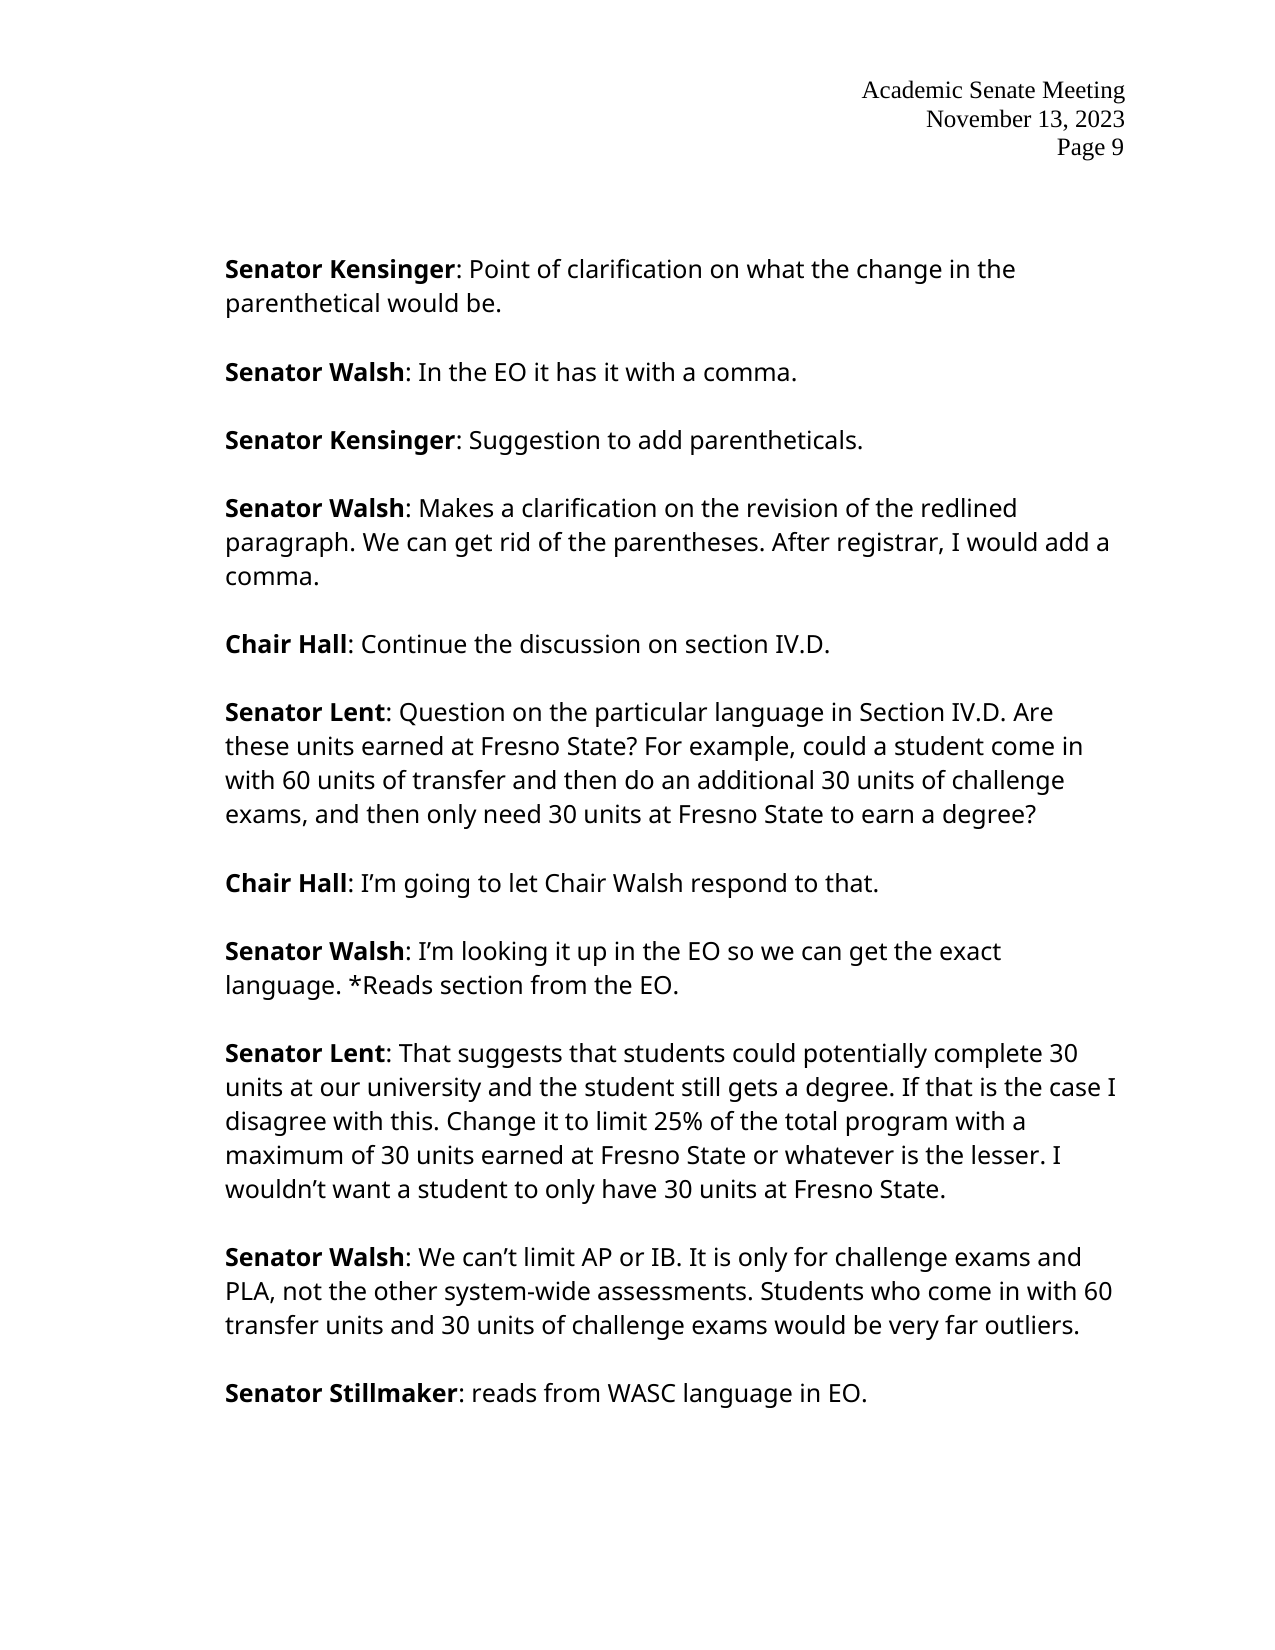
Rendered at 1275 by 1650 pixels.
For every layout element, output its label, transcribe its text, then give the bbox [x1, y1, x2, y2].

text Senator Walsh: I’m looking it up in the EO so we can get the exact language. *Reads section from the EO. [225, 933, 1125, 1001]
text Senator Kensinger: Point of clarification on what the change in the parenthetical would be. [225, 252, 1125, 320]
text Senator Kensinger: Suggestion to add parentheticals. [225, 422, 1125, 456]
text Senator Walsh: Makes a clarification on the revision of the redlined paragraph. We can get rid of the parentheses. After registrar, I would add a comma. [225, 491, 1125, 593]
text Senator Walsh: In the EO it has it with a comma. [225, 354, 1125, 388]
text Chair Hall: I’m going to let Chair Walsh respond to that. [225, 865, 1125, 899]
text Senator Stillmaker: reads from WASC language in EO. [225, 1376, 1125, 1410]
text Senator Lent: Question on the particular language in Section IV.D. Are these units earned at Fresno State? For example, could a student come in with 60 units of transfer and then do an additional 30 units of challenge exams, and then only need 30 units at Fresno State to earn a degree? [225, 695, 1125, 831]
text Senator Walsh: We can’t limit AP or IB. It is only for challenge exams and PLA, not the other system-wide assessments. Students who come in with 60 transfer units and 30 units of challenge exams would be very far outliers. [225, 1240, 1125, 1342]
text Senator Lent: That suggests that students could potentially complete 30 units at our university and the student still gets a degree. If that is the case I disagree with this. Change it to limit 25% of the total program with a maximum of 30 units earned at Fresno State or whatever is the lesser. I wouldn’t want a student to only have 30 units at Fresno State. [225, 1036, 1125, 1206]
text Chair Hall: Continue the discussion on section IV.D. [225, 627, 1125, 661]
